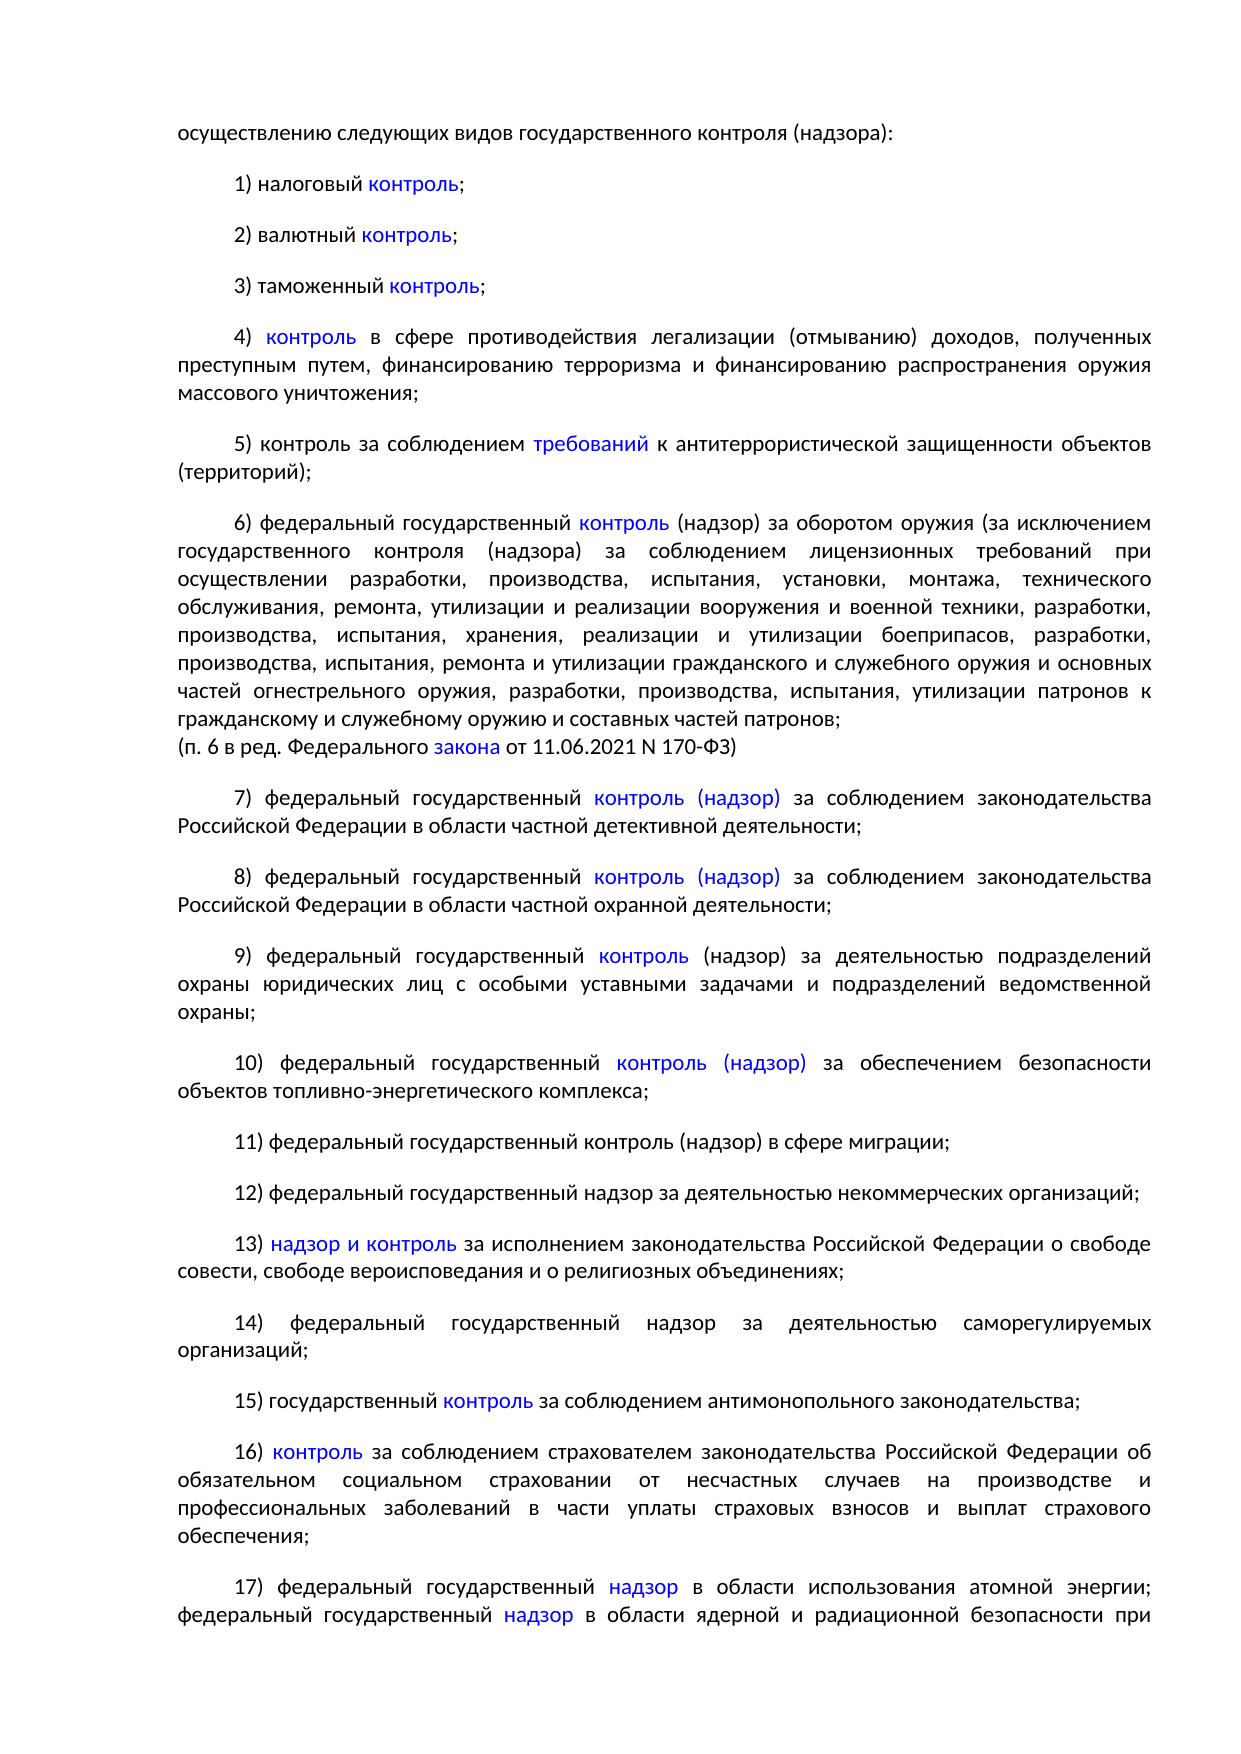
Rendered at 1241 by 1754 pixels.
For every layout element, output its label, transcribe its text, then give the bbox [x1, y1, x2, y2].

text 7) федеральный государственный контроль (надзор) за соблюдением законодательства Российской Федерации в области частной детективной деятельности; [177, 783, 1152, 839]
text 15) государственный контроль за соблюдением антимонопольного законодательства; [177, 1387, 1152, 1414]
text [177, 1572, 1152, 1628]
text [177, 118, 1152, 146]
text 8) федеральный государственный контроль (надзор) за соблюдением законодательства Российской Федерации в области частной охранной деятельности; [177, 862, 1152, 918]
text 16) контроль за соблюдением страхователем законодательства Российской Федерации об обязательном социальном страховании от несчастных случаев на производстве и профессиональных заболеваний в части уплаты страховых взносов и выплат страхового обеспечения; [177, 1437, 1152, 1549]
text 1) налоговый контроль; [177, 169, 1152, 197]
text 3) таможенный контроль; [177, 271, 1152, 299]
text 11) федеральный государственный контроль (надзор) в сфере миграции; [177, 1127, 1152, 1155]
text 10) федеральный государственный контроль (надзор) за обеспечением безопасности объектов топливно-энергетического комплекса; [177, 1048, 1152, 1104]
text 2) валютный контроль; [177, 220, 1152, 248]
text 9) федеральный государственный контроль (надзор) за деятельностью подразделений охраны юридических лиц с особыми уставными задачами и подразделений ведомственной охраны; [177, 941, 1152, 1025]
text 12) федеральный государственный надзор за деятельностью некоммерческих организаций; [177, 1178, 1152, 1206]
text 14) федеральный государственный надзор за деятельностью саморегулируемых организаций; [177, 1308, 1152, 1364]
text 5) контроль за соблюдением требований к антитеррористической защищенности объектов (территорий); [177, 429, 1152, 485]
text 4) контроль в сфере противодействия легализации (отмыванию) доходов, полученных преступным путем, финансированию терроризма и финансированию распространения оружия массового уничтожения; [177, 322, 1152, 406]
text (п. 6 в ред. Федерального закона от 11.06.2021 N 170-ФЗ) [177, 732, 1152, 760]
text 13) надзор и контроль за исполнением законодательства Российской Федерации о свободе совести, свободе вероисповедания и о религиозных объединениях; [177, 1229, 1152, 1285]
text 6) федеральный государственный контроль (надзор) за оборотом оружия (за исключением государственного контроля (надзора) за соблюдением лицензионных требований при осуществлении разработки, производства, испытания, установки, монтажа, технического обслуживания, ремонта, утилизации и реализации вооружения и военной техники, разработки, производства, испытания, хранения, реализации и утилизации боеприпасов, разработки, производства, испытания, ремонта и утилизации гражданского и служебного оружия и основных частей огнестрельного оружия, разработки, производства, испытания, утилизации патронов к гражданскому и служебному оружию и составных частей патронов; [177, 508, 1152, 732]
